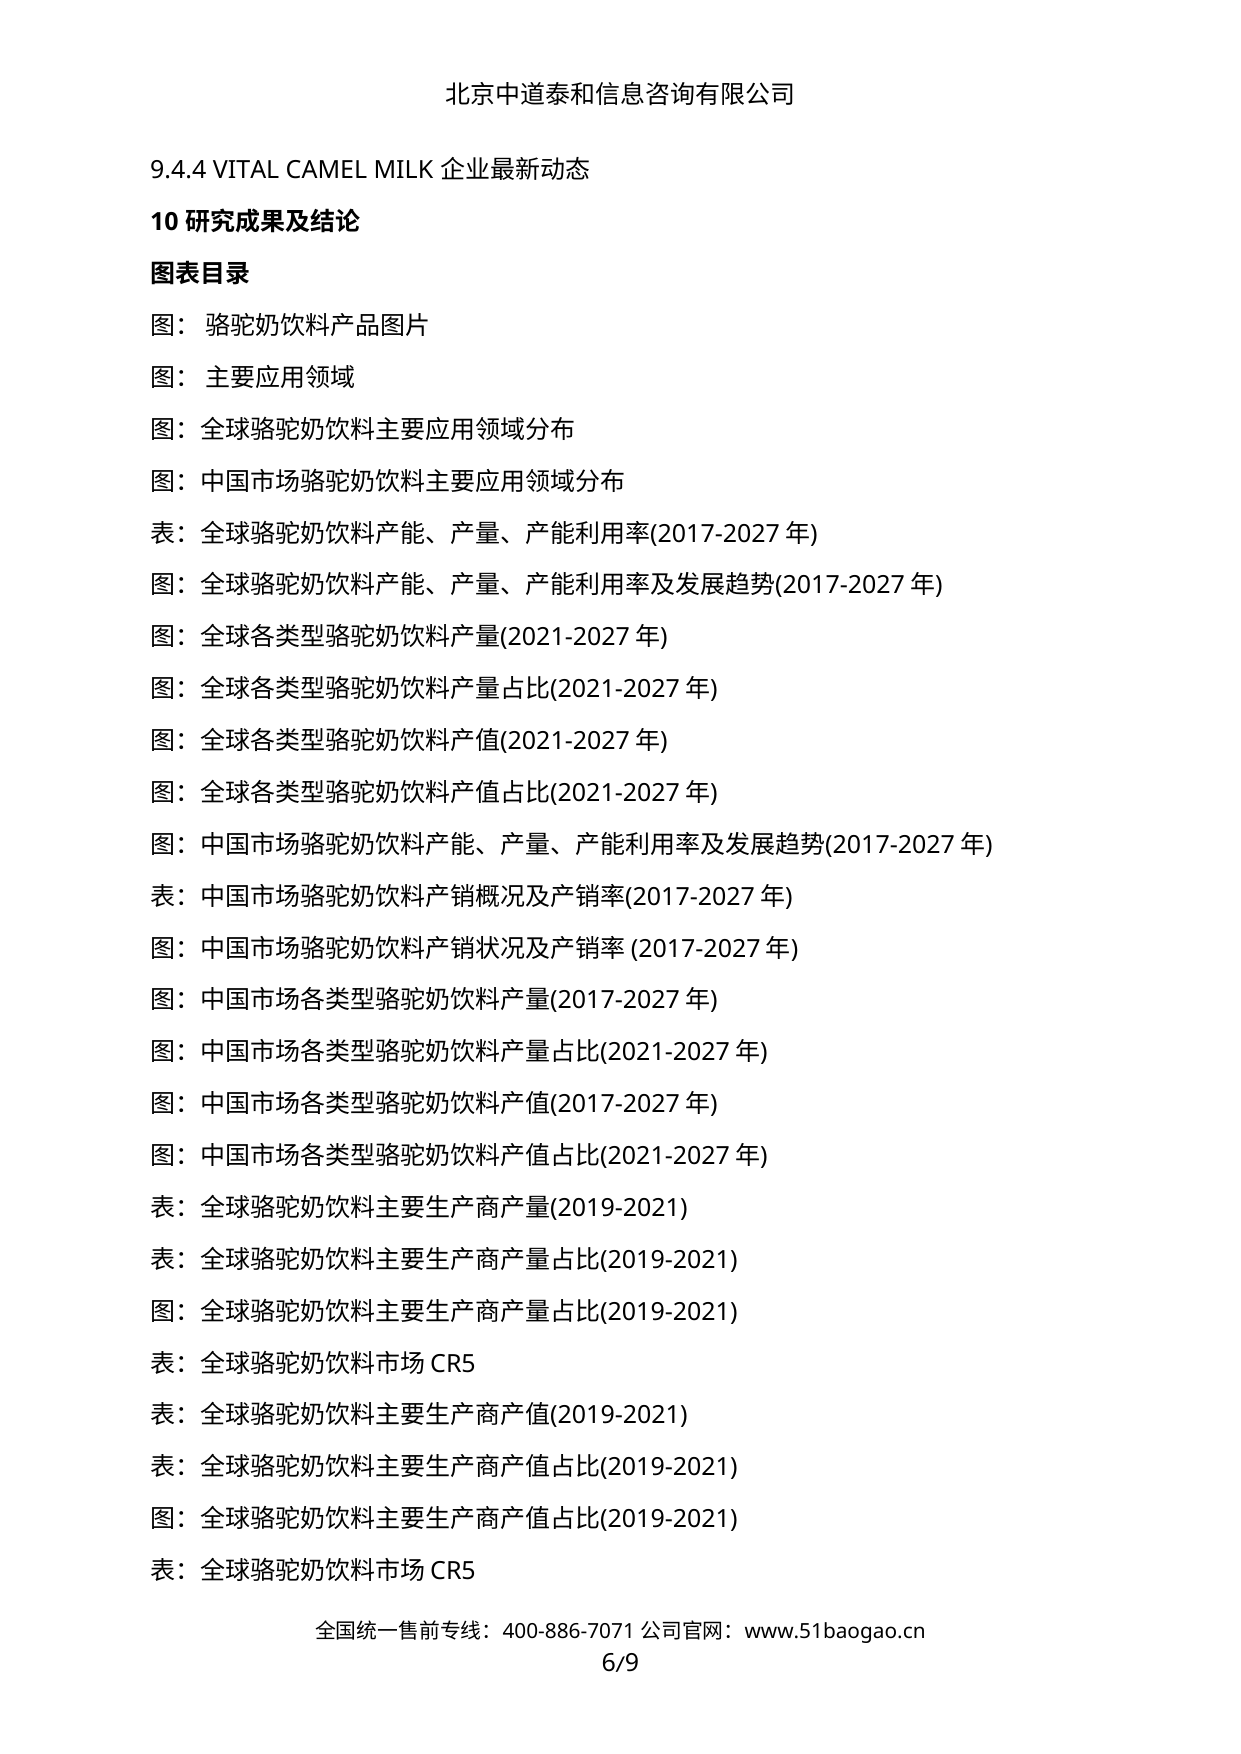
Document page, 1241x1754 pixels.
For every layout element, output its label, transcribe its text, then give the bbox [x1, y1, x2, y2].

text 图：全球各类型骆驼奶饮料产值占比(2021-2027年) [150, 772, 1090, 809]
text 图：中国市场骆驼奶饮料主要应用领域分布 [150, 461, 1090, 497]
text 表：全球骆驼奶饮料主要生产商产量占比(2019-2021) [150, 1239, 1090, 1276]
text 图：中国市场骆驼奶饮料产能、产量、产能利用率及发展趋势(2017-2027年) [150, 824, 1090, 861]
text 图：全球骆驼奶饮料产能、产量、产能利用率及发展趋势(2017-2027年) [150, 565, 1090, 601]
text 图：中国市场各类型骆驼奶饮料产量占比(2021-2027年) [150, 1032, 1090, 1068]
text 图：中国市场各类型骆驼奶饮料产值(2017-2027年) [150, 1084, 1090, 1120]
text 表：全球骆驼奶饮料主要生产商产值占比(2019-2021) [150, 1447, 1090, 1483]
text 图：全球各类型骆驼奶饮料产值(2021-2027年) [150, 721, 1090, 757]
text 图：全球各类型骆驼奶饮料产量占比(2021-2027年) [150, 669, 1090, 705]
text 表：中国市场骆驼奶饮料产销概况及产销率(2017-2027年) [150, 876, 1090, 912]
text 图：全球各类型骆驼奶饮料产量(2021-2027年) [150, 617, 1090, 653]
text 表：全球骆驼奶饮料产能、产量、产能利用率(2017-2027年) [150, 513, 1090, 549]
text 图：中国市场各类型骆驼奶饮料产量(2017-2027年) [150, 980, 1090, 1016]
text 图表目录 [150, 254, 1090, 290]
text 10 研究成果及结论 [150, 202, 1090, 238]
text 表：全球骆驼奶饮料市场CR5 [150, 1343, 1090, 1379]
text 图：中国市场各类型骆驼奶饮料产值占比(2021-2027年) [150, 1136, 1090, 1172]
text 表：全球骆驼奶饮料主要生产商产量(2019-2021) [150, 1187, 1090, 1224]
text 表：全球骆驼奶饮料主要生产商产值(2019-2021) [150, 1395, 1090, 1431]
text 图： 骆驼奶饮料产品图片 [150, 306, 1090, 342]
text 图：中国市场骆驼奶饮料产销状况及产销率 (2017-2027年) [150, 928, 1090, 964]
text 图：全球骆驼奶饮料主要生产商产值占比(2019-2021) [150, 1499, 1090, 1535]
text 9.4.4 VITAL CAMEL MILK 企业最新动态 [150, 150, 1090, 186]
text 图： 主要应用领域 [150, 357, 1090, 394]
text 图：全球骆驼奶饮料主要生产商产量占比(2019-2021) [150, 1291, 1090, 1327]
text 表：全球骆驼奶饮料市场CR5 [150, 1551, 1090, 1587]
text 图：全球骆驼奶饮料主要应用领域分布 [150, 409, 1090, 446]
